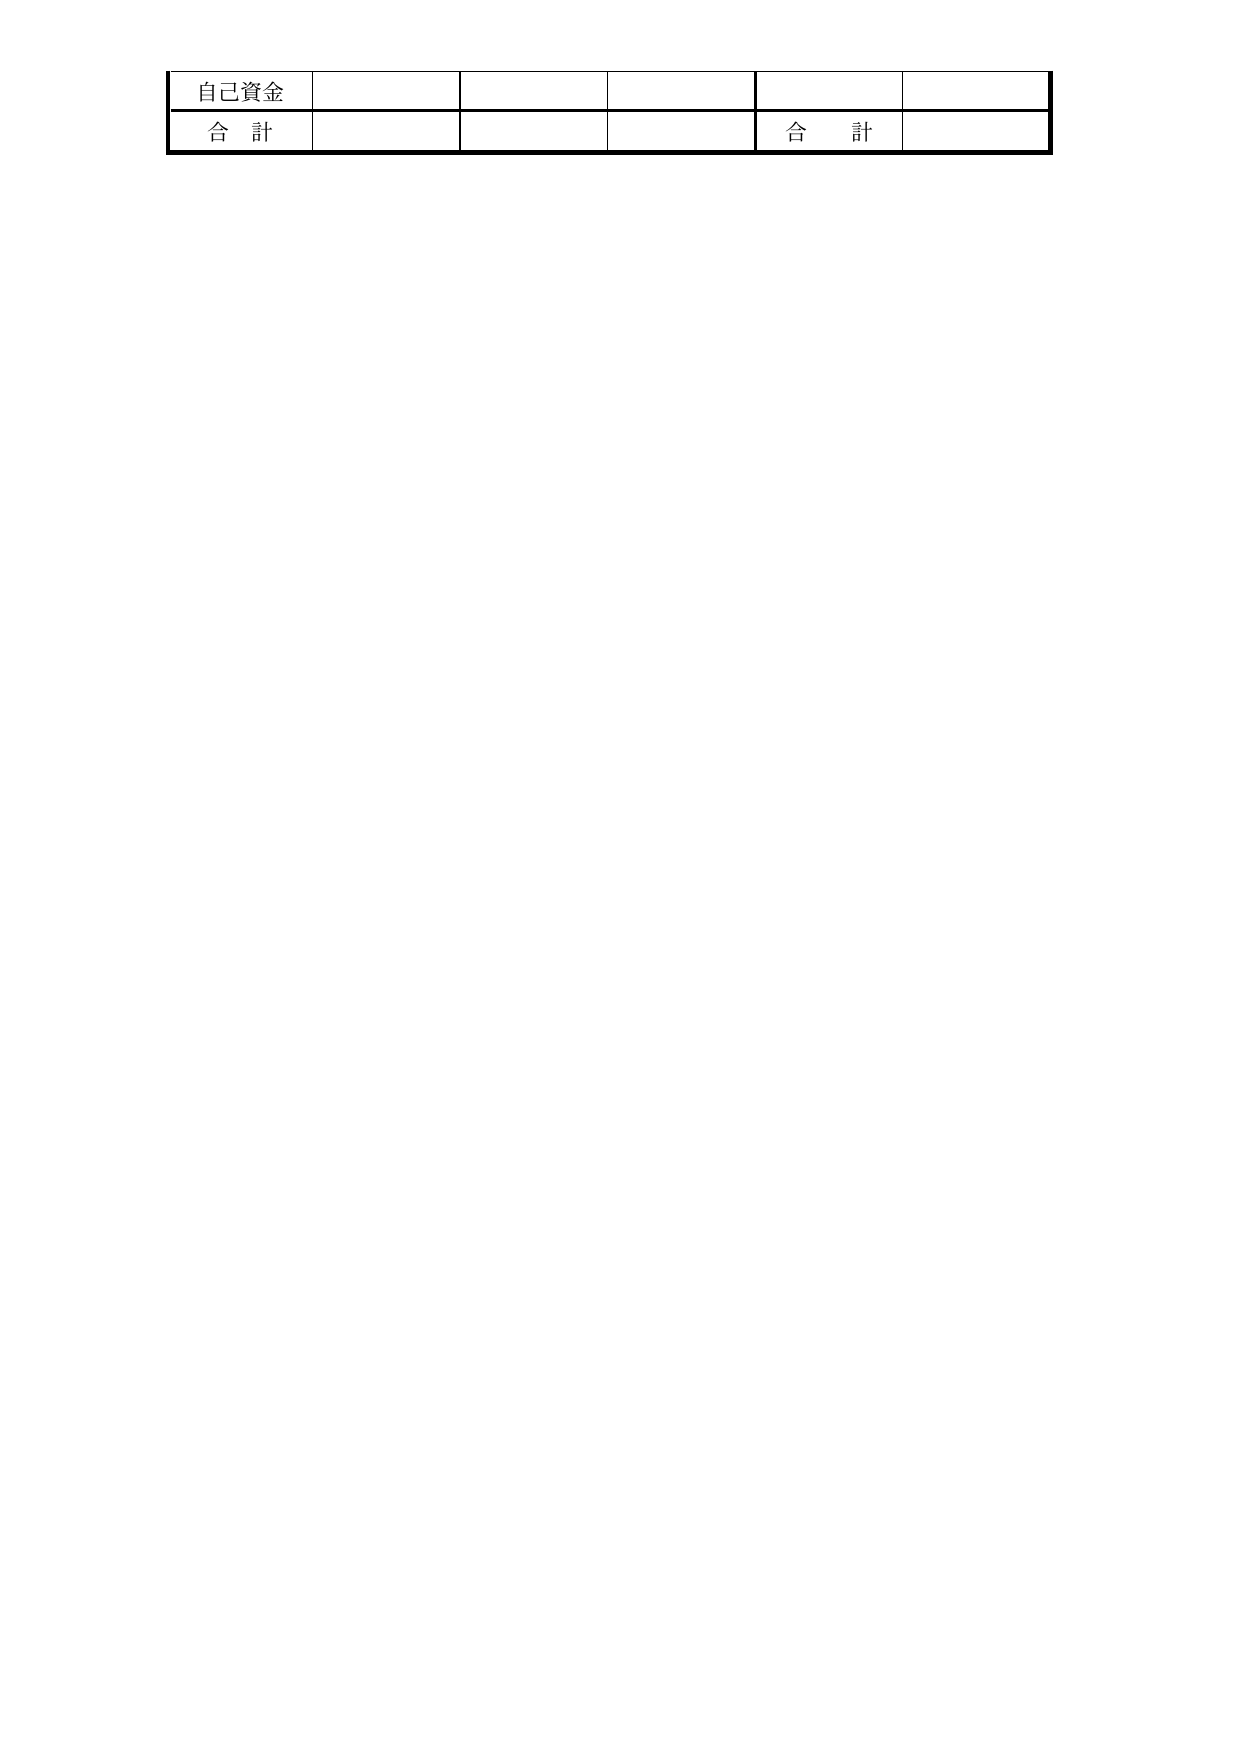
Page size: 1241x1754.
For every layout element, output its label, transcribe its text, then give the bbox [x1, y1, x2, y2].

table_cell 自己資金 [170, 72, 312, 109]
table_cell [313, 112, 459, 150]
table_cell [608, 72, 754, 109]
table_cell [461, 112, 607, 150]
table_cell [608, 112, 754, 150]
table_cell [903, 112, 1048, 150]
table_cell [313, 72, 459, 109]
table_cell [461, 72, 607, 109]
table_cell 合 計 [757, 112, 902, 150]
table_cell 合 計 [170, 110, 312, 150]
